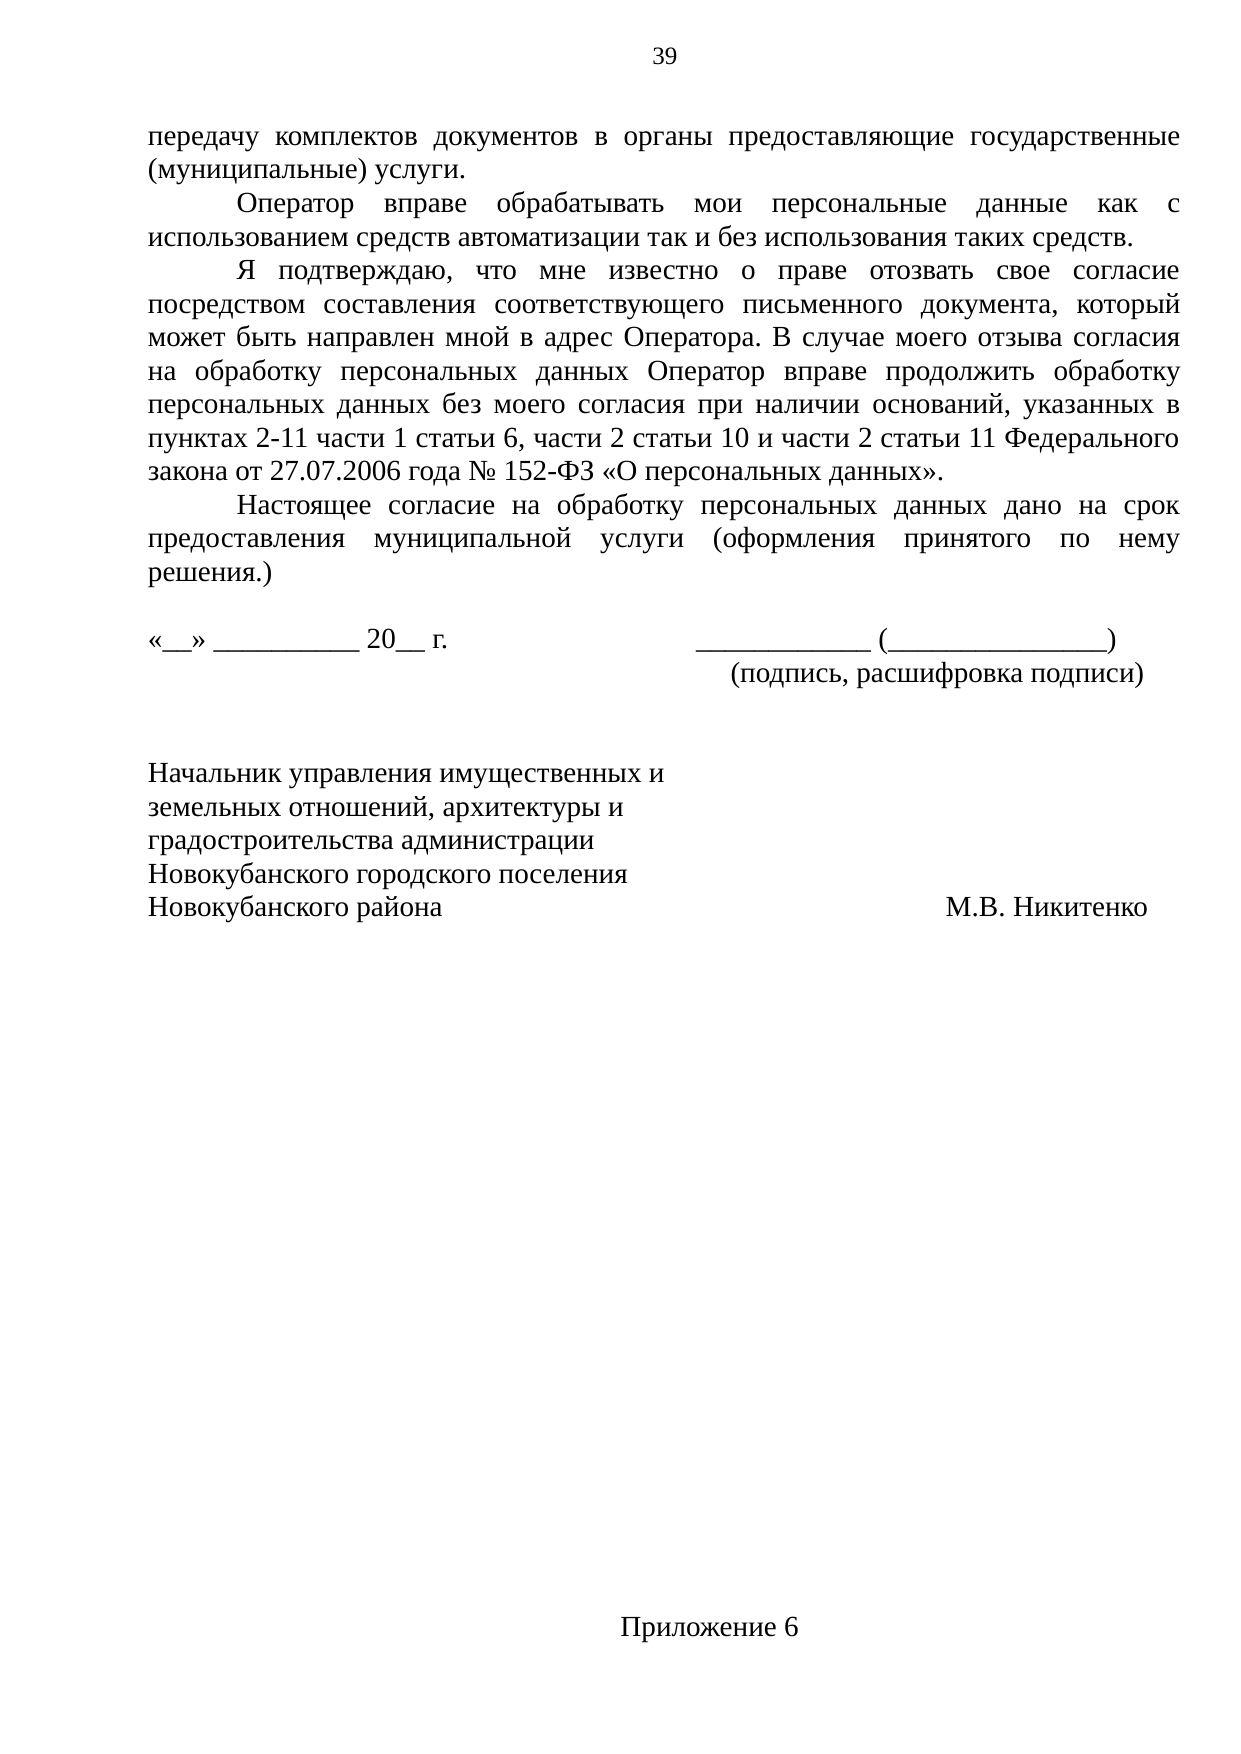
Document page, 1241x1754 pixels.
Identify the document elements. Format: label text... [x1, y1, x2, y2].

text Оператор вправе обрабатывать мои персональные данные как с использованием средств автоматизации так и без использования таких средств. [148, 185, 1181, 252]
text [148, 118, 1181, 185]
text Начальник управления имущественных и [148, 755, 1181, 789]
text Новокубанского городского поселения [148, 856, 1181, 889]
text градостроительства администрации [148, 822, 1181, 856]
text Я подтверждаю, что мне известно о праве отозвать свое согласие посредством составления соответствующего письменного документа, который может быть направлен мной в адрес Оператора. В случае моего отзыва согласия на обработку персональных данных Оператор вправе продолжить обработку персональных данных без моего согласия при наличии оснований, указанных в пунктах 2-11 части 1 статьи 6, части 2 статьи 10 и части 2 статьи 11 Федерального закона от 27.07.2006 года № 152-ФЗ «О персональных данных». [148, 252, 1181, 487]
text земельных отношений, архитектуры и [148, 789, 1181, 822]
text «__» __________ 20__ г. ____________ (_______________) [148, 621, 1181, 655]
text Новокубанского района М.В. Никитенко [148, 889, 1181, 923]
text Приложение 6 [148, 1609, 1181, 1643]
text (подпись, расшифровка подписи) [148, 655, 1181, 688]
text Настоящее согласие на обработку персональных данных дано на срок предоставления муниципальной услуги (оформления принятого по нему решения.) [148, 487, 1181, 588]
